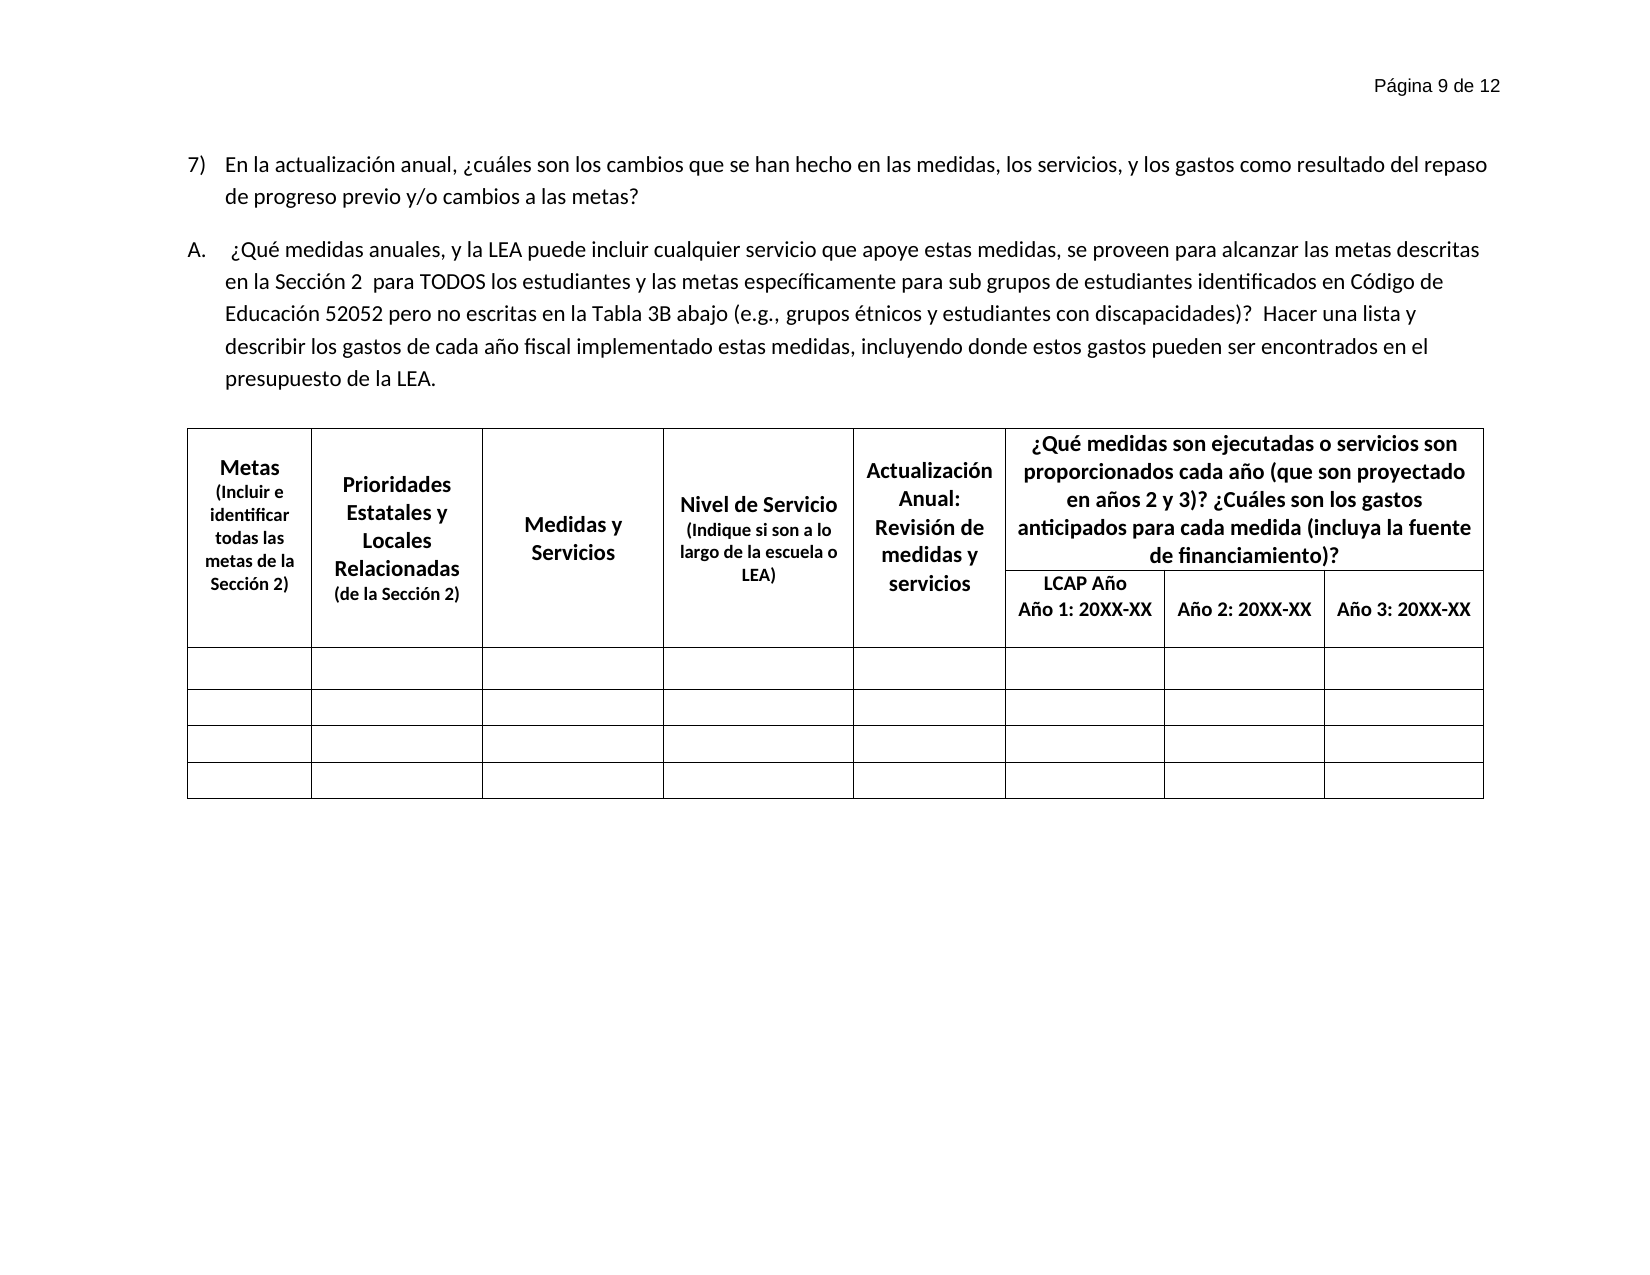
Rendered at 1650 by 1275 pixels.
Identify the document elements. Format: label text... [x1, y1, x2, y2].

table_cell [483, 726, 663, 762]
table_cell [1325, 726, 1483, 762]
table_cell [854, 726, 1005, 762]
table_cell [188, 763, 311, 798]
table_cell [1325, 763, 1483, 798]
table_cell [1165, 763, 1324, 798]
table_cell [854, 690, 1005, 725]
table_cell [1165, 690, 1324, 725]
table_cell [854, 648, 1005, 689]
table_cell [312, 690, 482, 725]
table_cell [1325, 648, 1483, 689]
list En la actualización anual, ¿cuáles son los cambios que se han hecho en las medidas, los servicios, y los gastos como resultado del repaso de progreso previo y/o cambios a las metas? [187, 150, 1500, 210]
table_cell [1006, 763, 1164, 798]
table_cell [664, 726, 853, 762]
table_cell [854, 763, 1005, 798]
table_cell [188, 648, 311, 689]
table_cell [664, 690, 853, 725]
table_cell [312, 726, 482, 762]
table_header Medidas y Servicios [483, 429, 663, 647]
table_cell [312, 648, 482, 689]
table_cell [664, 763, 853, 798]
table_header ¿Qué medidas son ejecutadas o servicios son proporcionados cada año (que son proyectado en años 2 y 3)? ¿Cuáles son los gastos anticipados para cada medida (incluya la fuente de financiamiento)? [1006, 429, 1483, 569]
table_cell [188, 726, 311, 762]
table_cell [1006, 690, 1164, 725]
table_header Prioridades Estatales y Locales Relacionadas (de la Sección 2) [312, 429, 482, 647]
list ¿Qué medidas anuales, y la LEA puede incluir cualquier servicio que apoye estas medidas, se proveen para alcanzar las metas descritas en la Sección 2 para TODOS los estudiantes y las metas específicamente para sub grupos de estudiantes identificados en Código de Educación 52052 pero no escritas en la Tabla 3B abajo (e.g., grupos étnicos y estudiantes con discapacidades)? Hacer una lista y describir los gastos de cada año fiscal implementado estas medidas, incluyendo donde estos gastos pueden ser encontrados en el presupuesto de la LEA. [187, 235, 1500, 392]
table_cell [1165, 648, 1324, 689]
table_cell [1165, 726, 1324, 762]
table_cell [483, 690, 663, 725]
table_header Nivel de Servicio (Indique si son a lo largo de la escuela o LEA) [664, 429, 853, 647]
table_cell [1006, 726, 1164, 762]
table_cell Año 2: 20XX-XX [1165, 571, 1324, 647]
table_cell [1325, 690, 1483, 725]
table_header Metas (Incluir e identificar todas las metas de la Sección 2) [188, 429, 311, 647]
table_cell Año 3: 20XX-XX [1325, 571, 1483, 647]
table_cell [188, 690, 311, 725]
table_cell [1006, 648, 1164, 689]
table_cell [664, 648, 853, 689]
table_header Actualización Anual: Revisión de medidas y servicios [854, 429, 1005, 647]
table_cell [312, 763, 482, 798]
table_cell LCAP Año Año 1: 20XX-XX [1006, 571, 1164, 647]
table_cell [483, 648, 663, 689]
table_cell [483, 763, 663, 798]
